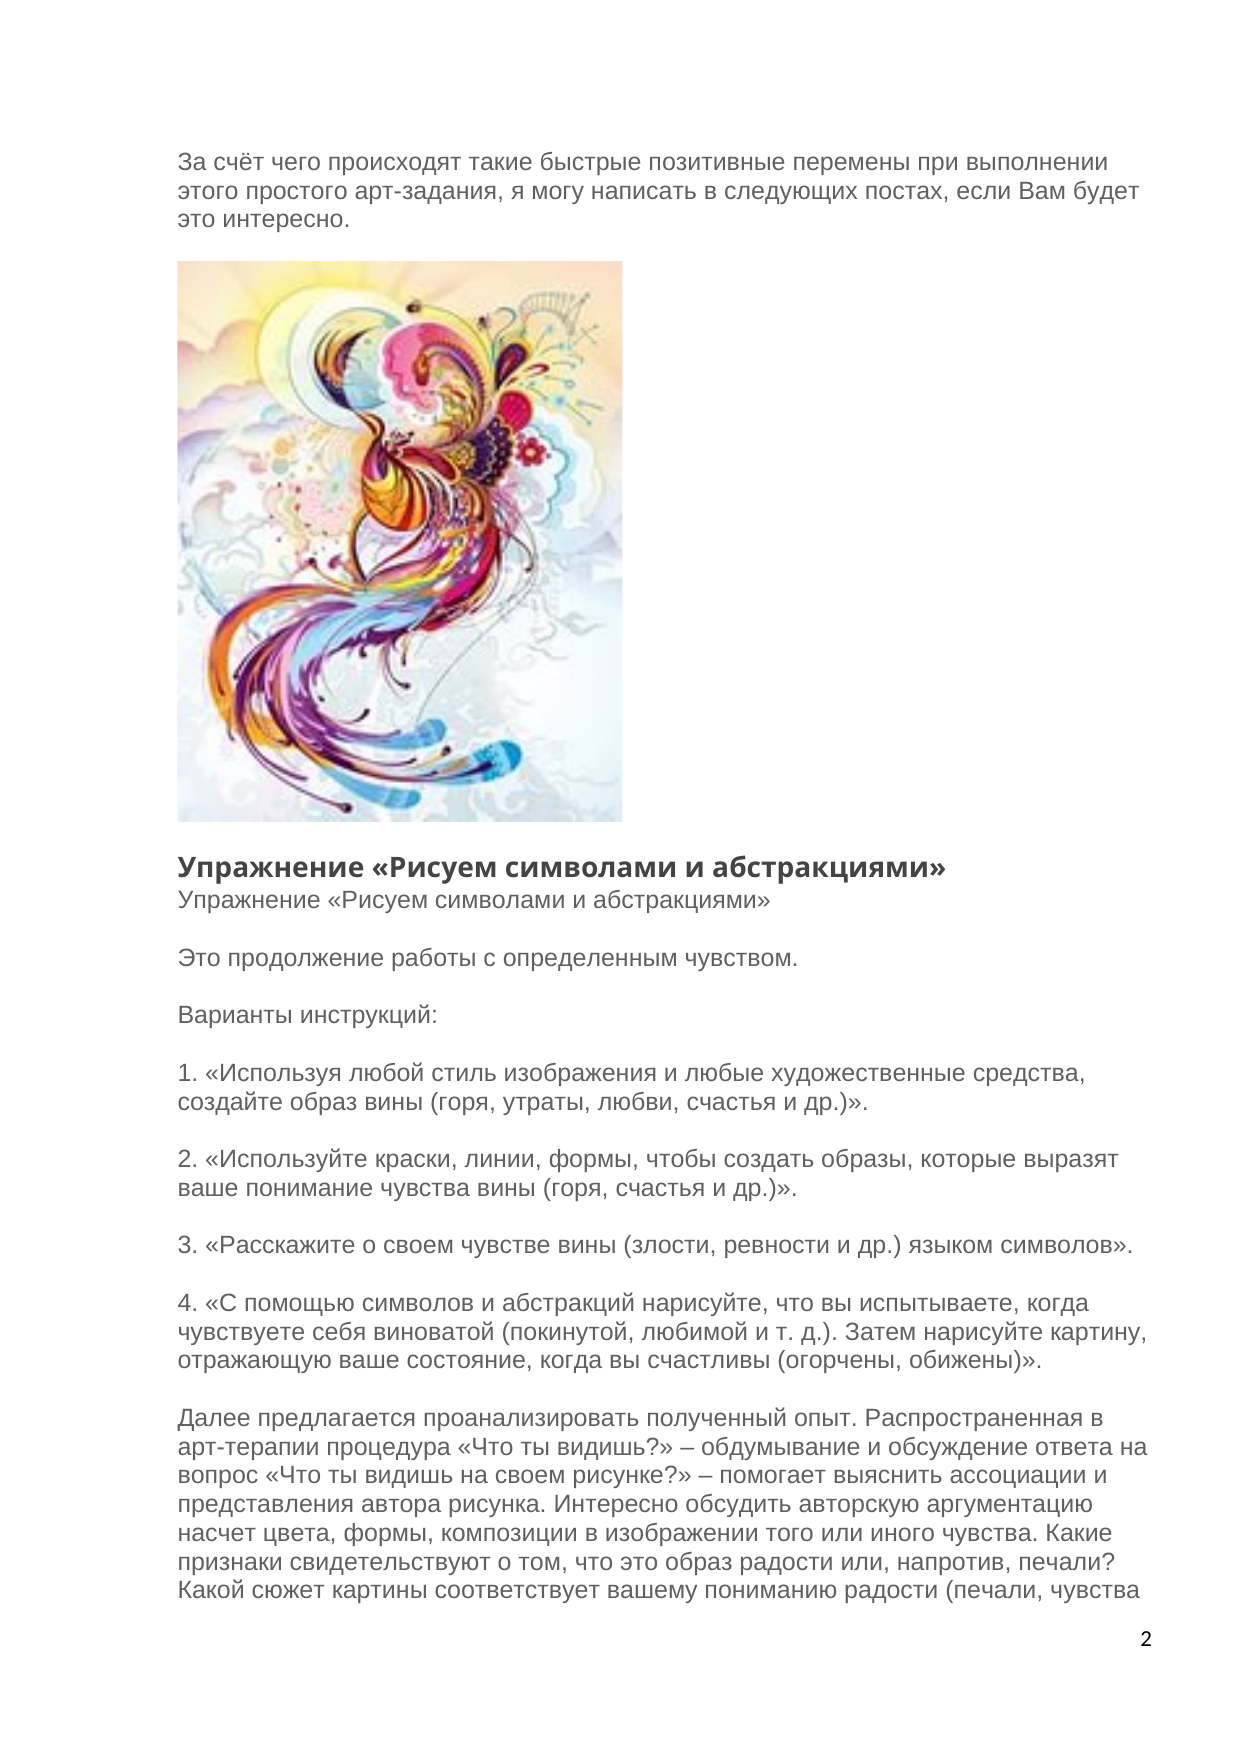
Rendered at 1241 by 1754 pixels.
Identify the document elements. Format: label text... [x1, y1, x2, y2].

text 2. «Используйте краски, линии, формы, чтобы создать образы, которые выразят ваше понимание чувства вины (горя, счастья и др.)». [177, 1144, 1152, 1202]
text Упражнение «Рисуем символами и абстракциями» [177, 838, 1152, 885]
text 1. «Используя любой стиль изображения и любые художественные средства, создайте образ вины (горя, утраты, любви, счастья и др.)». [177, 1058, 1152, 1115]
text Варианты инструкций: [177, 1000, 1152, 1029]
text Это продолжение работы с определенным чувством. [177, 943, 1152, 972]
text 3. «Расскажите о своем чувстве вины (злости, ревности и др.) языком символов». [177, 1230, 1152, 1259]
text Упражнение «Рисуем символами и абстракциями» [177, 885, 1152, 914]
text За счёт чего происходят такие быстрые позитивные перемены при выполнении этого простого арт-задания, я могу написать в следующих постах, если Вам будет это интересно. [177, 147, 1152, 233]
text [177, 1403, 1152, 1604]
picture [177, 261, 623, 822]
text 4. «С помощью символов и абстракций нарисуйте, что вы испытываете, когда чувствуете себя виноватой (покинутой, любимой и т. д.). Затем нарисуйте картину, отражающую ваше состояние, когда вы счастливы (огорчены, обижены)». [177, 1288, 1152, 1374]
